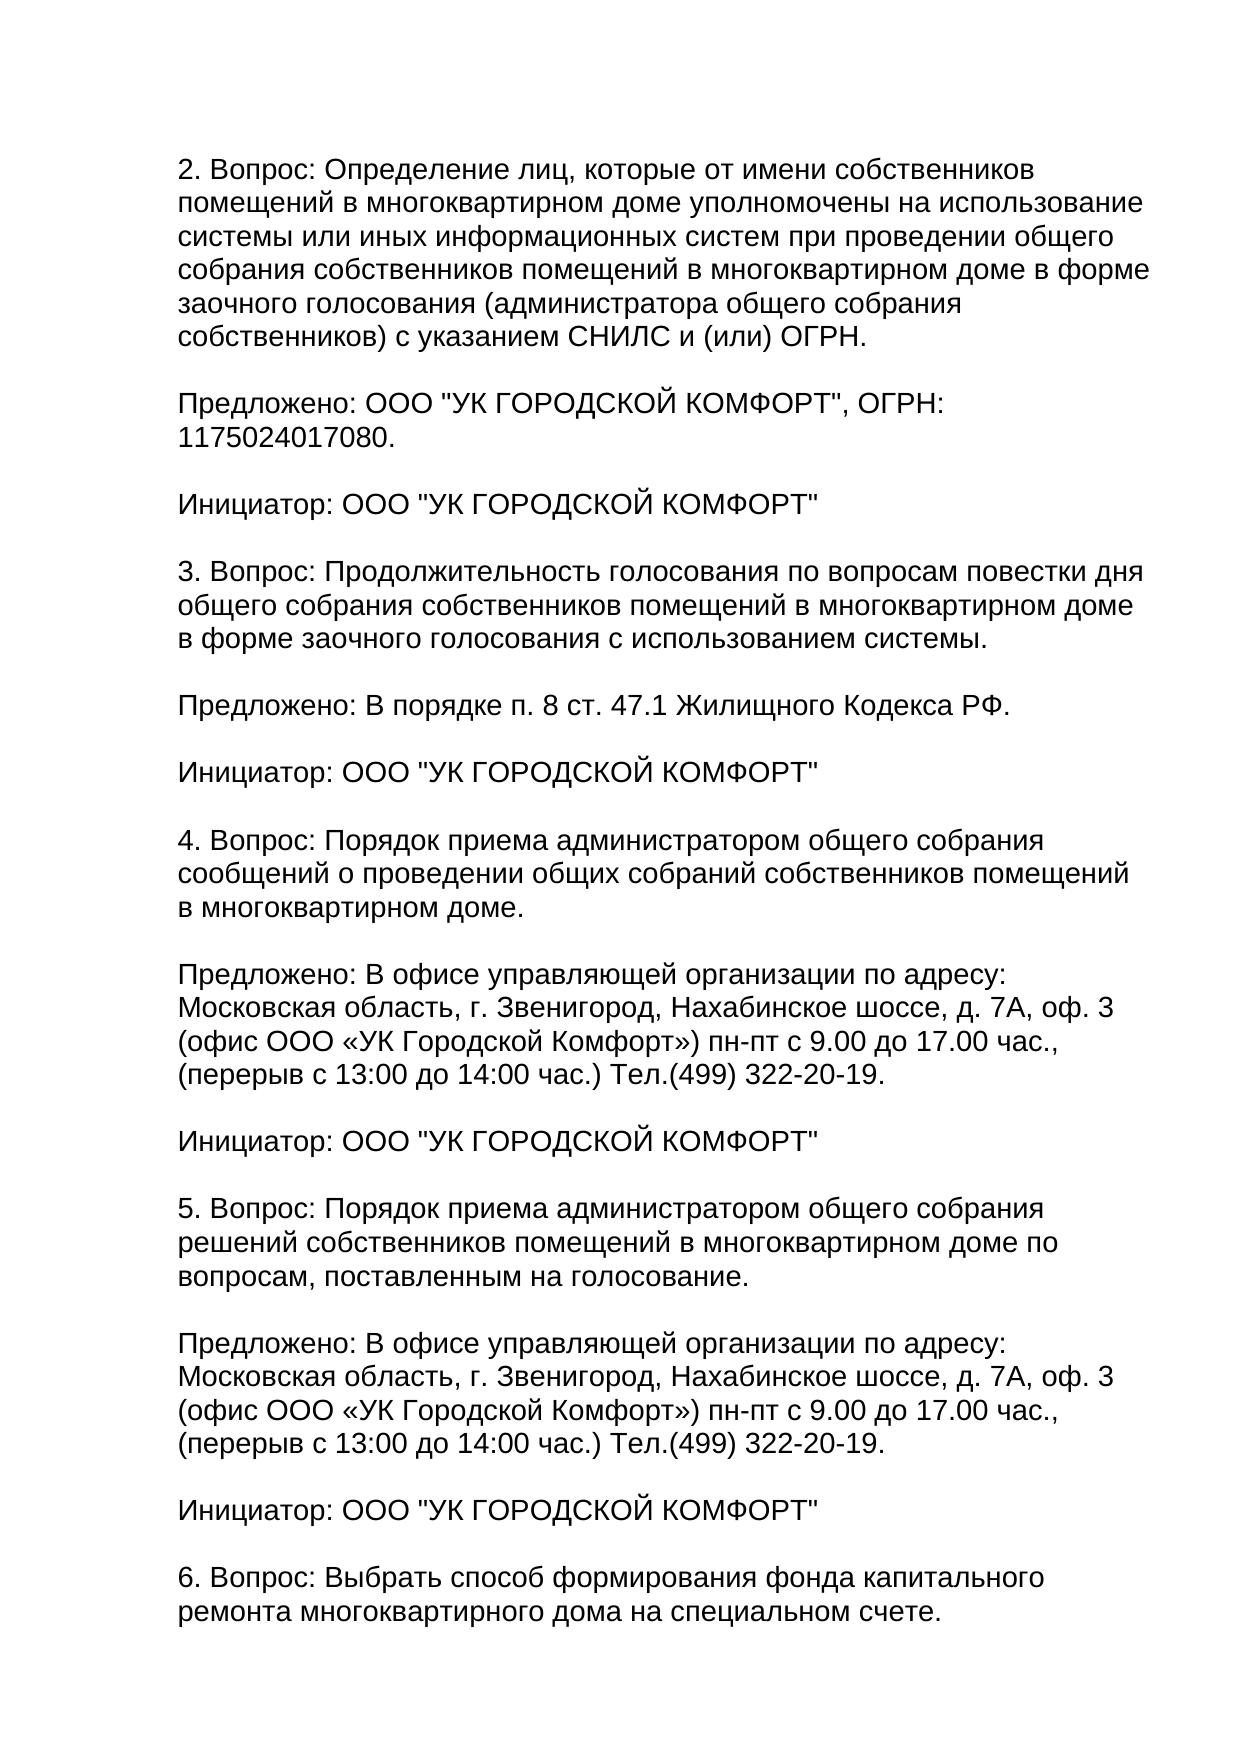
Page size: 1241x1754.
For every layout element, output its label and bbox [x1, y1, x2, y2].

text [177, 118, 1152, 1627]
